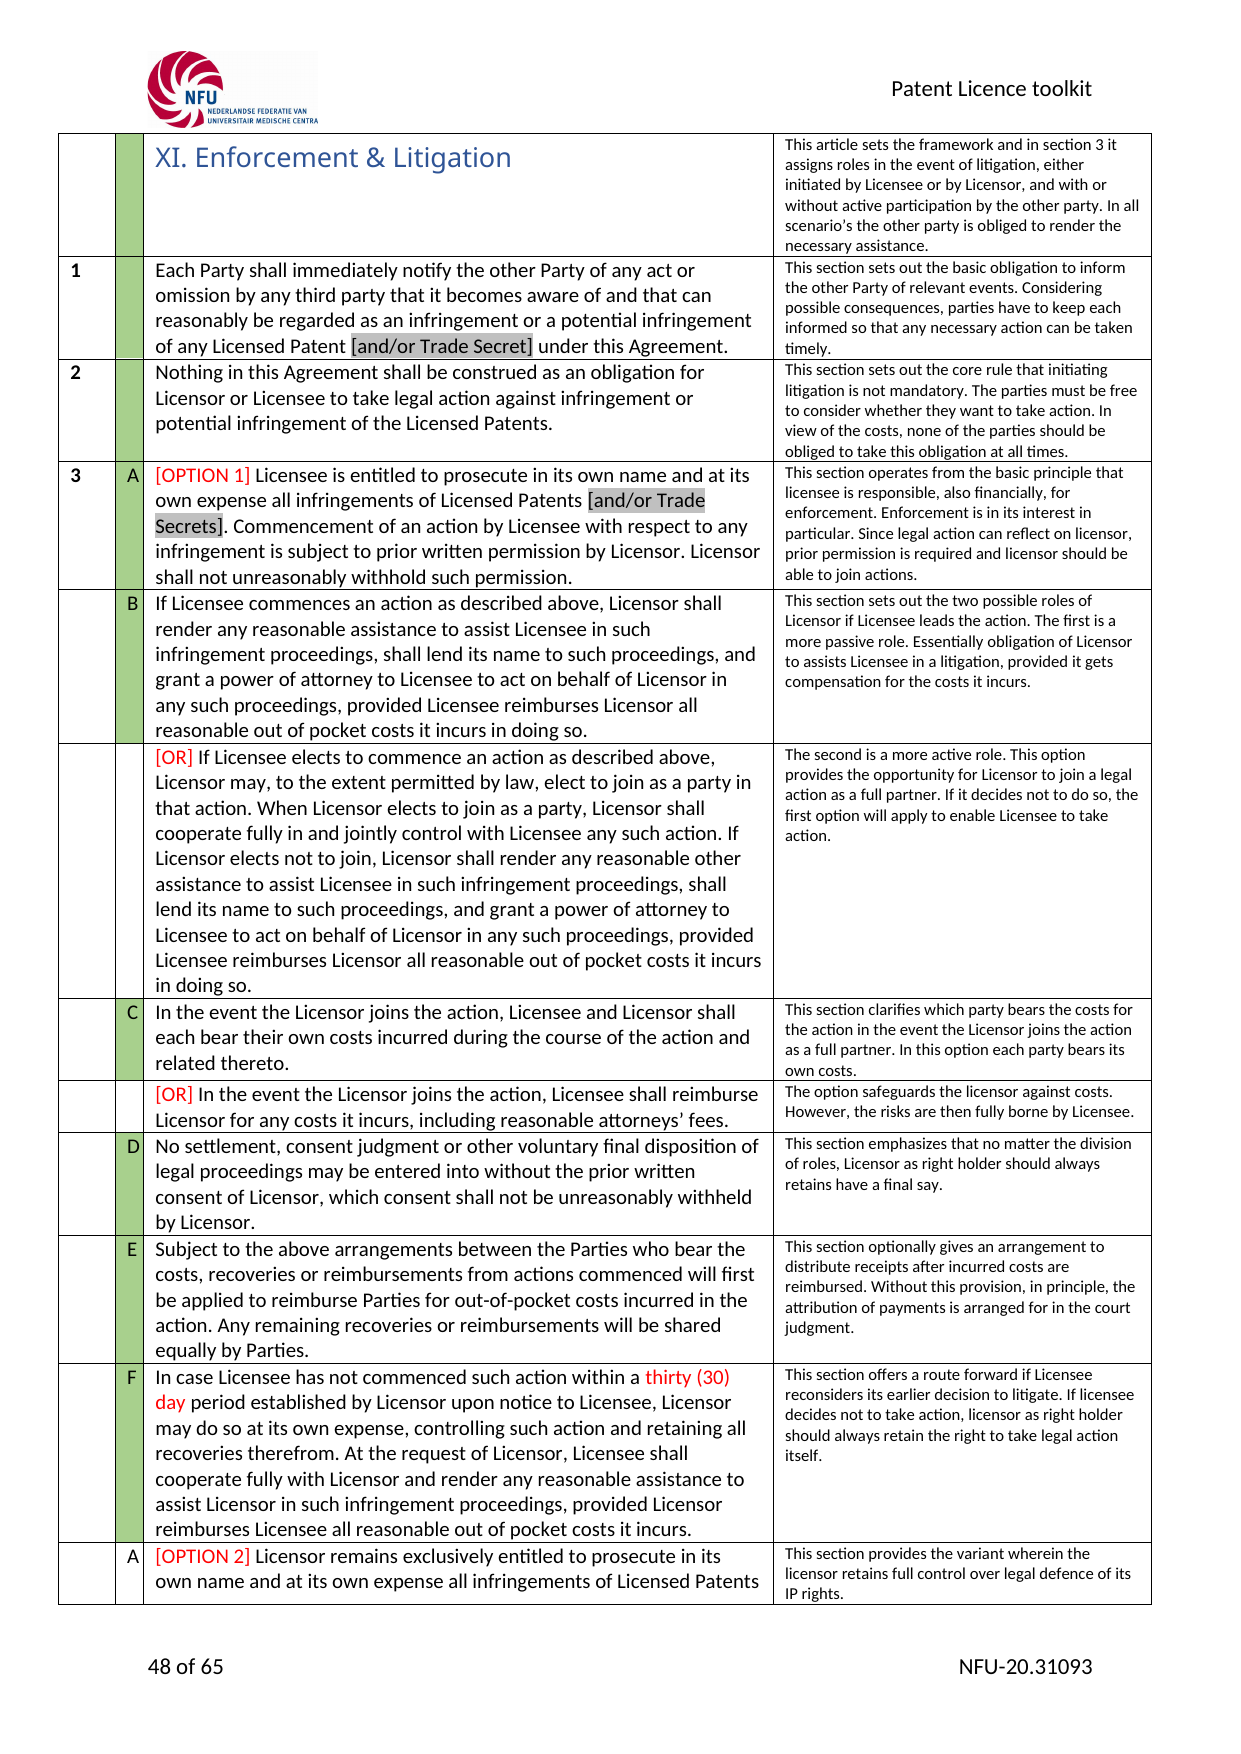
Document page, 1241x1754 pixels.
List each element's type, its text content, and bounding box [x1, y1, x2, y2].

table_header [116, 134, 143, 256]
table_cell [OPTION 1] Licensee is entitled to prosecute in its own name and at its own expense all infringements of Licensed Patents [and/or Trade Secrets]. Commencement of an action by Licensee with respect to any infringement is subject to prior written permission by Licensor. Licensor shall not unreasonably withhold such permission. [144, 462, 773, 589]
table_cell [59, 590, 115, 743]
table_cell F [116, 1364, 143, 1542]
table_cell This section optionally gives an arrangement to distribute receipts after incurred costs are reimbursed. Without this provision, in principle, the attribution of payments is arranged for in the court judgment. [774, 1236, 1151, 1363]
table_header This article sets the framework and in section 3 it assigns roles in the event of litigation, either initiated by Licensee or by Licensor, and with or without active participation by the other party. In all scenario’s the other party is obliged to render the necessary assistance. [774, 134, 1151, 256]
table_cell [59, 999, 115, 1080]
table_cell This section sets out the core rule that initiating litigation is not mandatory. The parties must be free to consider whether they want to take action. In view of the costs, none of the parties should be obliged to take this obligation at all times. [774, 360, 1151, 461]
table_cell This section sets out the two possible roles of Licensor if Licensee leads the action. The first is a more passive role. Essentially obligation of Licensor to assists Licensee in a litigation, provided it gets compensation for the costs it incurs. [774, 590, 1151, 743]
table_cell [59, 1364, 115, 1542]
table_cell [116, 360, 143, 461]
table_cell A [116, 1543, 143, 1604]
table_cell [OR] In the event the Licensor joins the action, Licensee shall reimburse Licensor for any costs it incurs, including reasonable attorneys’ fees. [144, 1081, 773, 1132]
table_cell [116, 1081, 143, 1132]
table_cell A [116, 462, 143, 589]
table_cell 1 [59, 257, 115, 358]
table_header XI. Enforcement & Litigation [144, 134, 773, 256]
table_cell [59, 1081, 115, 1132]
table_cell [59, 1236, 115, 1363]
table_cell The option safeguards the licensor against costs. However, the risks are then fully borne by Licensee. [774, 1081, 1151, 1132]
table_cell [59, 744, 115, 998]
table_header [59, 134, 115, 256]
table_cell [116, 744, 143, 998]
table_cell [774, 1543, 1151, 1604]
table_cell This section offers a route forward if Licensee reconsiders its earlier decision to litigate. If licensee decides not to take action, licensor as right holder should always retain the right to take legal action itself. [774, 1364, 1151, 1542]
table_cell E [116, 1236, 143, 1363]
table_cell C [116, 999, 143, 1080]
table_cell If Licensee commences an action as described above, Licensor shall render any reasonable assistance to assist Licensee in such infringement proceedings, shall lend its name to such proceedings, and grant a power of attorney to Licensee to act on behalf of Licensor in any such proceedings, provided Licensee reimburses Licensor all reasonable out of pocket costs it incurs in doing so. [144, 590, 773, 743]
table_cell This section sets out the basic obligation to inform the other Party of relevant events. Considering possible consequences, parties have to keep each informed so that any necessary action can be taken timely. [774, 257, 1151, 358]
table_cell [144, 1543, 773, 1604]
table_cell 2 [59, 360, 115, 461]
table_cell [59, 1543, 115, 1604]
table_cell [59, 1133, 115, 1235]
table_cell This section emphasizes that no matter the division of roles, Licensor as right holder should always retains have a final say. [774, 1133, 1151, 1235]
table_cell This section operates from the basic principle that licensee is responsible, also financially, for enforcement. Enforcement is in its interest in particular. Since legal action can reflect on licensor, prior permission is required and licensor should be able to join actions. [774, 462, 1151, 589]
table_cell D [116, 1133, 143, 1235]
table_cell [116, 257, 143, 358]
table_cell Subject to the above arrangements between the Parties who bear the costs, recoveries or reimbursements from actions commenced will first be applied to reimburse Parties for out-of-pocket costs incurred in the action. Any remaining recoveries or reimbursements will be shared equally by Parties. [144, 1236, 773, 1363]
picture [147, 51, 318, 128]
table_cell In case Licensee has not commenced such action within a thirty (30) day period established by Licensor upon notice to Licensee, Licensor may do so at its own expense, controlling such action and retaining all recoveries therefrom. At the request of Licensor, Licensee shall cooperate fully with Licensor and render any reasonable assistance to assist Licensor in such infringement proceedings, provided Licensor reimburses Licensee all reasonable out of pocket costs it incurs. [144, 1364, 773, 1542]
table_cell [OR] If Licensee elects to commence an action as described above, Licensor may, to the extent permitted by law, elect to join as a party in that action. When Licensor elects to join as a party, Licensor shall cooperate fully in and jointly control with Licensee any such action. If Licensor elects not to join, Licensor shall render any reasonable other assistance to assist Licensee in such infringement proceedings, shall lend its name to such proceedings, and grant a power of attorney to Licensee to act on behalf of Licensor in any such proceedings, provided Licensee reimburses Licensor all reasonable out of pocket costs it incurs in doing so. [144, 744, 773, 998]
table_cell In the event the Licensor joins the action, Licensee and Licensor shall each bear their own costs incurred during the course of the action and related thereto. [144, 999, 773, 1080]
table_cell Each Party shall immediately notify the other Party of any act or omission by any third party that it becomes aware of and that can reasonably be regarded as an infringement or a potential infringement of any Licensed Patent [and/or Trade Secret] under this Agreement. [144, 257, 773, 358]
table_cell B [116, 590, 143, 743]
table_cell This section clarifies which party bears the costs for the action in the event the Licensor joins the action as a full partner. In this option each party bears its own costs. [774, 999, 1151, 1080]
table_cell Nothing in this Agreement shall be construed as an obligation for Licensor or Licensee to take legal action against infringement or potential infringement of the Licensed Patents. [144, 360, 773, 461]
table_cell No settlement, consent judgment or other voluntary final disposition of legal proceedings may be entered into without the prior written consent of Licensor, which consent shall not be unreasonably withheld by Licensor. [144, 1133, 773, 1235]
table_cell 3 [59, 462, 115, 589]
table_cell The second is a more active role. This option provides the opportunity for Licensor to join a legal action as a full partner. If it decides not to do so, the first option will apply to enable Licensee to take action. [774, 744, 1151, 998]
